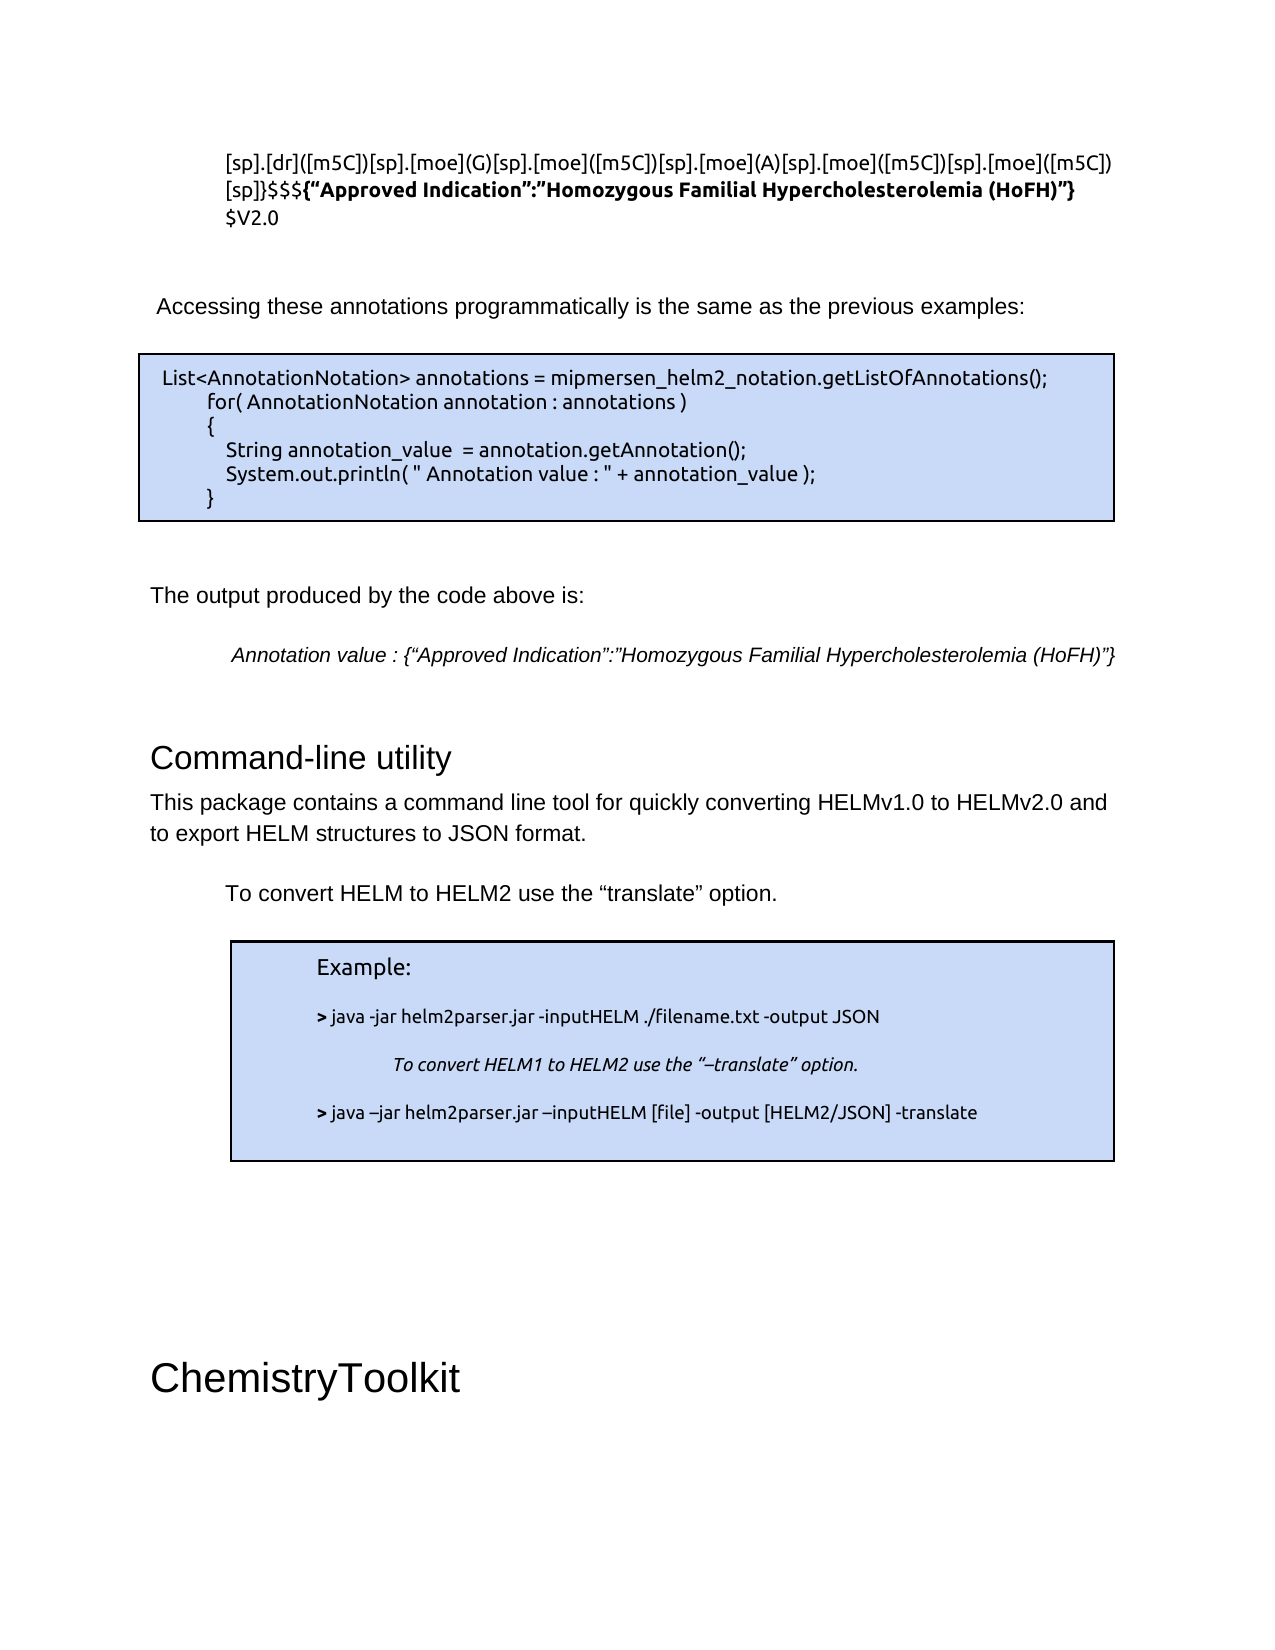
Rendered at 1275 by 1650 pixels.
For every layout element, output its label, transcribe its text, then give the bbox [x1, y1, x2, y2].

text Annotation value : {“Approved Indication”:”Homozygous Familial Hypercholesterolemia (HoFH)”} [225, 643, 1125, 667]
text Accessing these annotations programmatically is the same as the previous examples: [150, 293, 1125, 319]
subtitle Command-line utility [150, 738, 1125, 777]
text This package contains a command line tool for quickly converting HELMv1.0 to HELMv2.0 and to export HELM structures to JSON format. [150, 789, 1125, 846]
text The output produced by the code above is: [150, 582, 1125, 609]
subtitle ChemistryToolkit [150, 1353, 1125, 1401]
table_header Example: > java -jar helm2parser.jar -inputHELM ./filename.txt -output JSON To convert HELM1 to HELM2 use the “–translate” option. > java –jar helm2parser.jar –inputHELM [file] -output [HELM2/JSON] -translate [232, 943, 1113, 1160]
text To convert HELM to HELM2 use the “translate” option. [225, 880, 1125, 906]
table_header List<AnnotationNotation> annotations = mipmersen_helm2_notation.getListOfAnnotations(); for( AnnotationNotation annotation : annotations ) { String annotation_value = annotation.getAnnotation(); System.out.println( " Annotation value : " + annotation_value ); } [140, 355, 1113, 520]
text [225, 150, 1125, 229]
